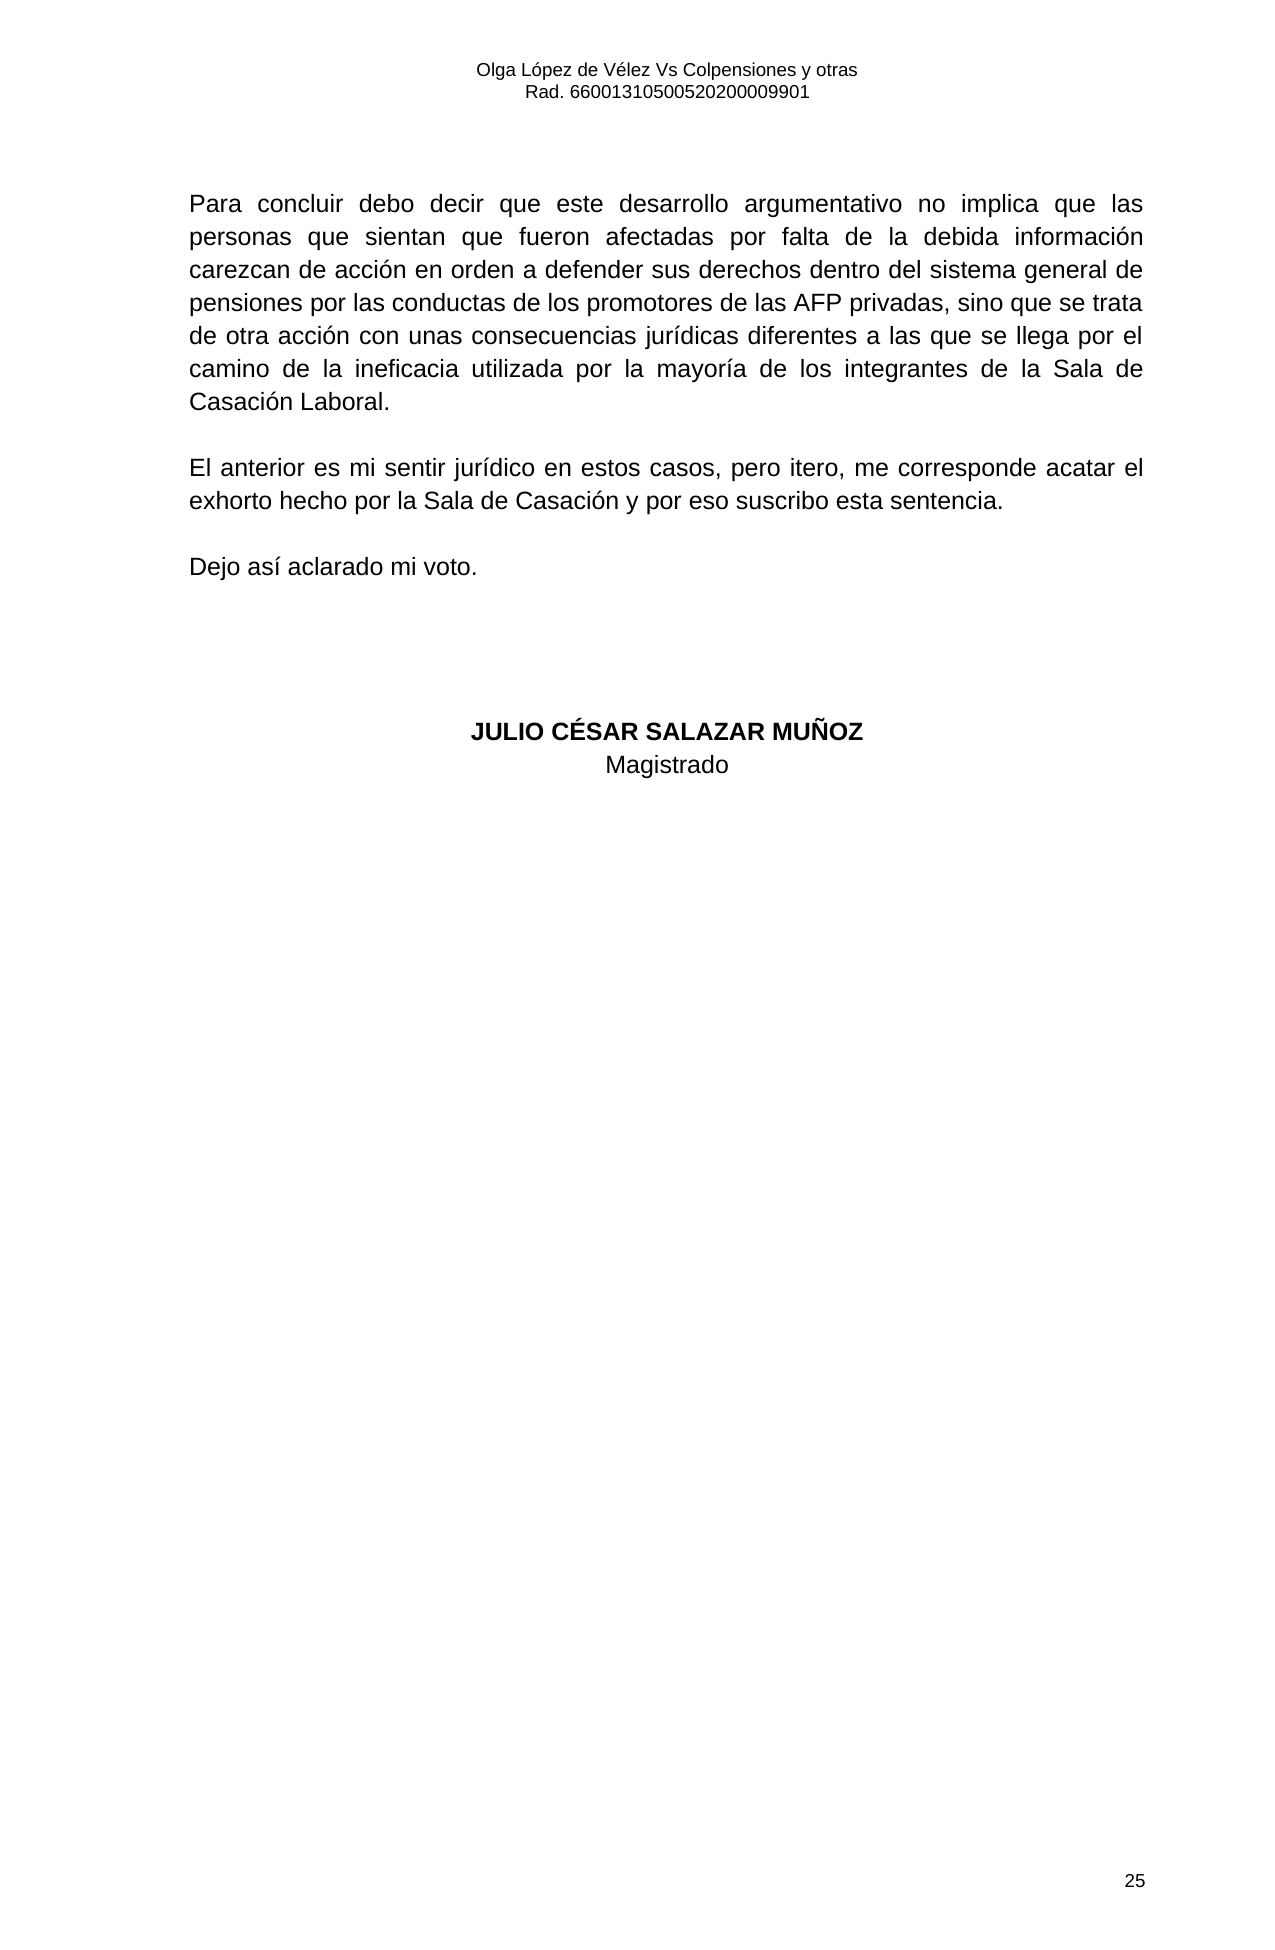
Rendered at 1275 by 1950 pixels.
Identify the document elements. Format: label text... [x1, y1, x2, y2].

text Para concluir debo decir que este desarrollo argumentativo no implica que las personas que sientan que fueron afectadas por falta de la debida información carezcan de acción en orden a defender sus derechos dentro del sistema general de pensiones por las conductas de los promotores de las AFP privadas, sino que se trata de otra acción con unas consecuencias jurídicas diferentes a las que se llega por el camino de la ineficacia utilizada por la mayoría de los integrantes de la Sala de Casación Laboral. [189, 189, 1145, 416]
text El anterior es mi sentir jurídico en estos casos, pero itero, me corresponde acatar el exhorto hecho por la Sala de Casación y por eso suscribo esta sentencia. [189, 453, 1145, 515]
text JULIO CÉSAR SALAZAR MUÑOZ [189, 717, 1145, 746]
text Magistrado [189, 750, 1145, 779]
text Dejo así aclarado mi voto. [189, 552, 1145, 581]
